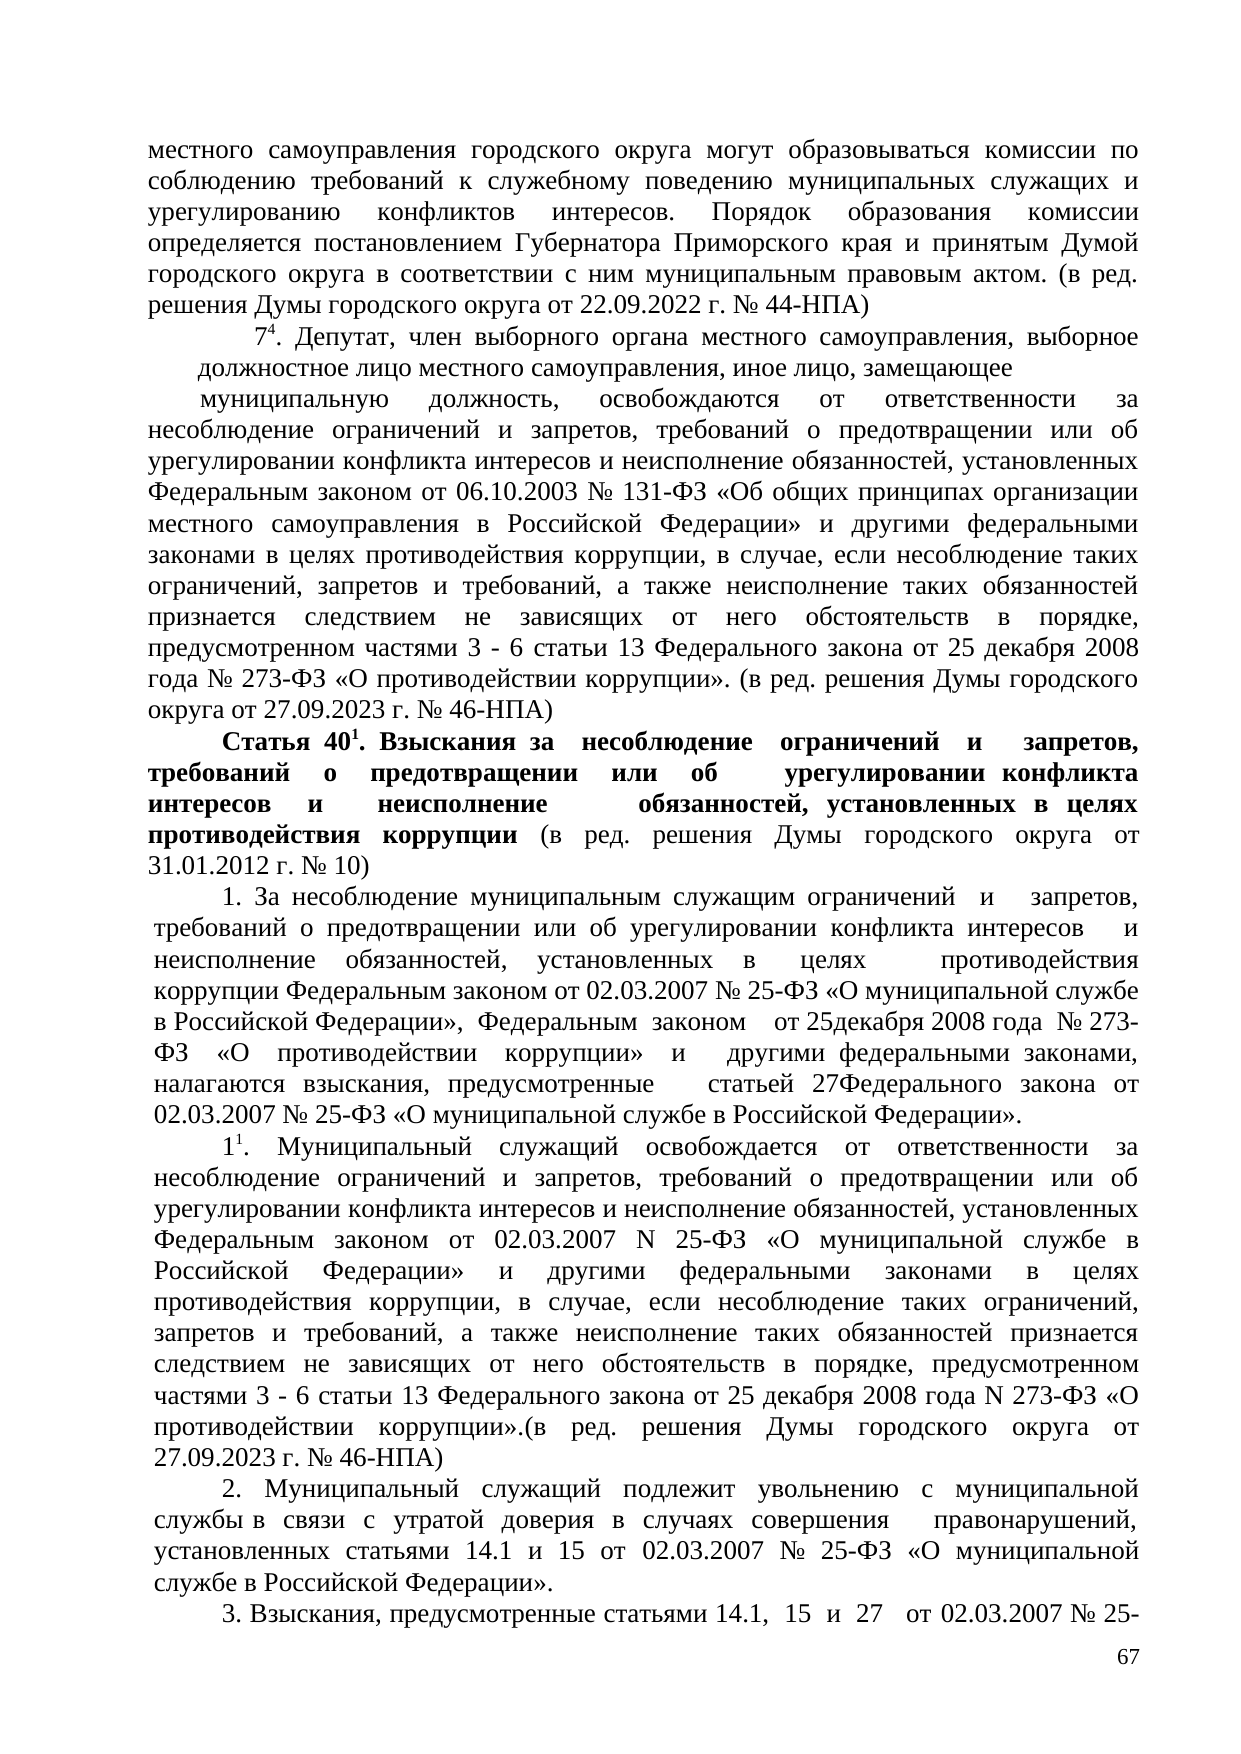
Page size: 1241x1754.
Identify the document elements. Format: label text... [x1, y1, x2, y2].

text 11. Муниципальный служащий освобождается от ответственности за несоблюдение ограничений и запретов, требований о предотвращении или об урегулировании конфликта интересов и неисполнение обязанностей, установленных Федеральным законом от 02.03.2007 N 25-ФЗ «О муниципальной службе в Российской Федерации» и другими федеральными законами в целях противодействия коррупции, в случае, если несоблюдение таких ограничений, запретов и требований, а также неисполнение таких обязанностей признается следствием не зависящих от него обстоятельств в порядке, предусмотренном частями 3 - 6 статьи 13 Федерального закона от 25 декабря 2008 года N 273-ФЗ «О противодействии коррупции».(в ред. решения Думы городского округа от 27.09.2023 г. № 46-НПА) [154, 1129, 1140, 1472]
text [154, 1597, 1140, 1628]
text 1. За несоблюдение муниципальным служащим ограничений и запретов, требований о предотвращении или об урегулировании конфликта интересов и неисполнение обязанностей, установленных в целях противодействия коррупции Федеральным законом от 02.03.2007 № 25-ФЗ «О муниципальной службе в Российской Федерации», Федеральным законом от 25декабря 2008 года № 273-ФЗ «О противодействии коррупции» и другими федеральными законами, налагаются взыскания, предусмотренные статьей 27Федерального закона от 02.03.2007 № 25-ФЗ «О муниципальной службе в Российской Федерации». [154, 880, 1140, 1129]
text 2. Муниципальный служащий подлежит увольнению с муниципальной службы в связи с утратой доверия в случаях совершения правонарушений, установленных статьями 14.1 и 15 от 02.03.2007 № 25-ФЗ «О муниципальной службе в Российской Федерации». [154, 1472, 1140, 1597]
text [148, 133, 1140, 320]
text Статья 401. Взыскания за несоблюдение ограничений и запретов, требований о предотвращении или об урегулировании конфликта интересов и неисполнение обязанностей, установленных в целях противодействия коррупции (в ред. решения Думы городского округа от 31.01.2012 г. № 10) [148, 725, 1140, 880]
text муниципальную должность, освобождаются от ответственности за несоблюдение ограничений и запретов, требований о предотвращении или об урегулировании конфликта интересов и неисполнение обязанностей, установленных Федеральным законом от 06.10.2003 № 131-ФЗ «Об общих принципах организации местного самоуправления в Российской Федерации» и другими федеральными законами в целях противодействия коррупции, в случае, если несоблюдение таких ограничений, запретов и требований, а также неисполнение таких обязанностей признается следствием не зависящих от него обстоятельств в порядке, предусмотренном частями 3 - 6 статьи 13 Федерального закона от 25 декабря 2008 года № 273-ФЗ «О противодействии коррупции». (в ред. решения Думы городского округа от 27.09.2023 г. № 46-НПА) [148, 382, 1140, 725]
text 74. Депутат, член выборного органа местного самоуправления, выборное должностное лицо местного самоуправления, иное лицо, замещающее [198, 320, 1140, 382]
